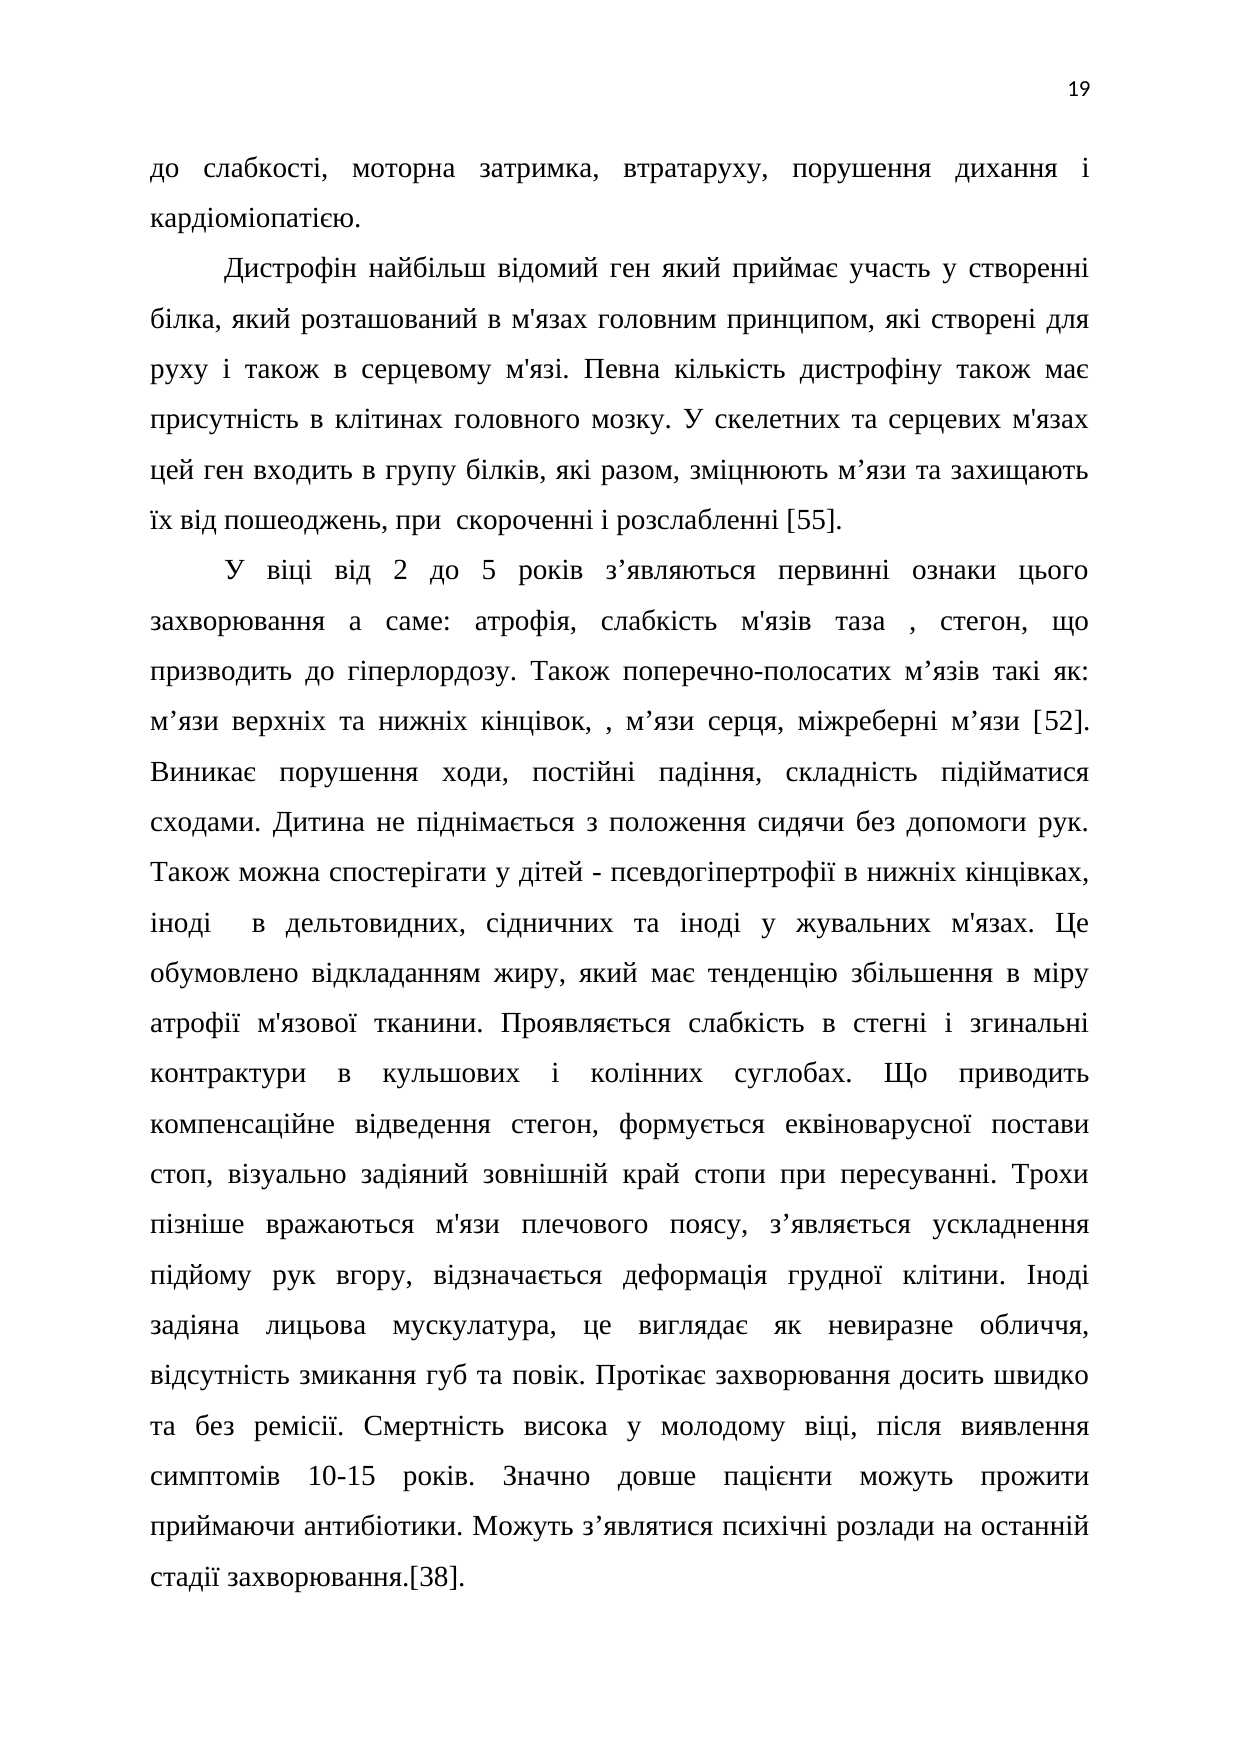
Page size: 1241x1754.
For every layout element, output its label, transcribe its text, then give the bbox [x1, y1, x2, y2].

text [150, 150, 1090, 234]
text У віці від 2 до 5 років з’являються первинні ознаки цього захворювання а саме: атрофія, слабкість м'язів таза , стегон, що призводить до гіперлордозу. Також поперечно-полосатих м’язів такі як: м’язи верхніх та нижніх кінцівок, , м’язи серця, міжреберні м’язи [52]. Виникає порушення ходи, постійні падіння, складність підійматися сходами. Дитина не піднімається з положення сидячи без допомоги рук. Також можна спостерігати у дітей - псевдогіпертрофії в нижніх кінцівках, іноді в дельтовидних, сідничних та іноді у жувальних м'язах. Це обумовлено відкладанням жиру, який має тенденцію збільшення в міру атрофії м'язової тканини. Проявляється слабкість в стегні і згинальні контрактури в кульшових і колінних суглобах. Що приводить компенсаційне відведення стегон, формується еквіноварусної постави стоп, візуально задіяний зовнішній край стопи при пересуванні. Трохи пізніше вражаються м'язи плечового поясу, з’являється ускладнення підйому рук вгору, відзначається деформація грудної клітини. Іноді задіяна лицьова мускулатура, це виглядає як невиразне обличчя, відсутність змикання губ та повік. Протікає захворювання досить швидко та без ремісії. Смертність висока у молодому віці, після виявлення симптомів 10-15 років. Значно довше пацієнти можуть прожити приймаючи антибіотики. Можуть з’являтися психічні розлади на останній стадії захворювання.[38]. [150, 552, 1090, 1592]
text Дистрофін найбільш відомий ген який приймає участь у створенні білка, який розташований в м'язах головним принципом, які створені для руху і також в серцевому м'язі. Певна кількість дистрофіну також має присутність в клітинах головного мозку. У скелетних та серцевих м'язах цей ген входить в групу білків, які разом, зміцнюють м’язи та захищають їх від пошеоджень, при скороченні і розслабленні [55]. [150, 251, 1090, 536]
